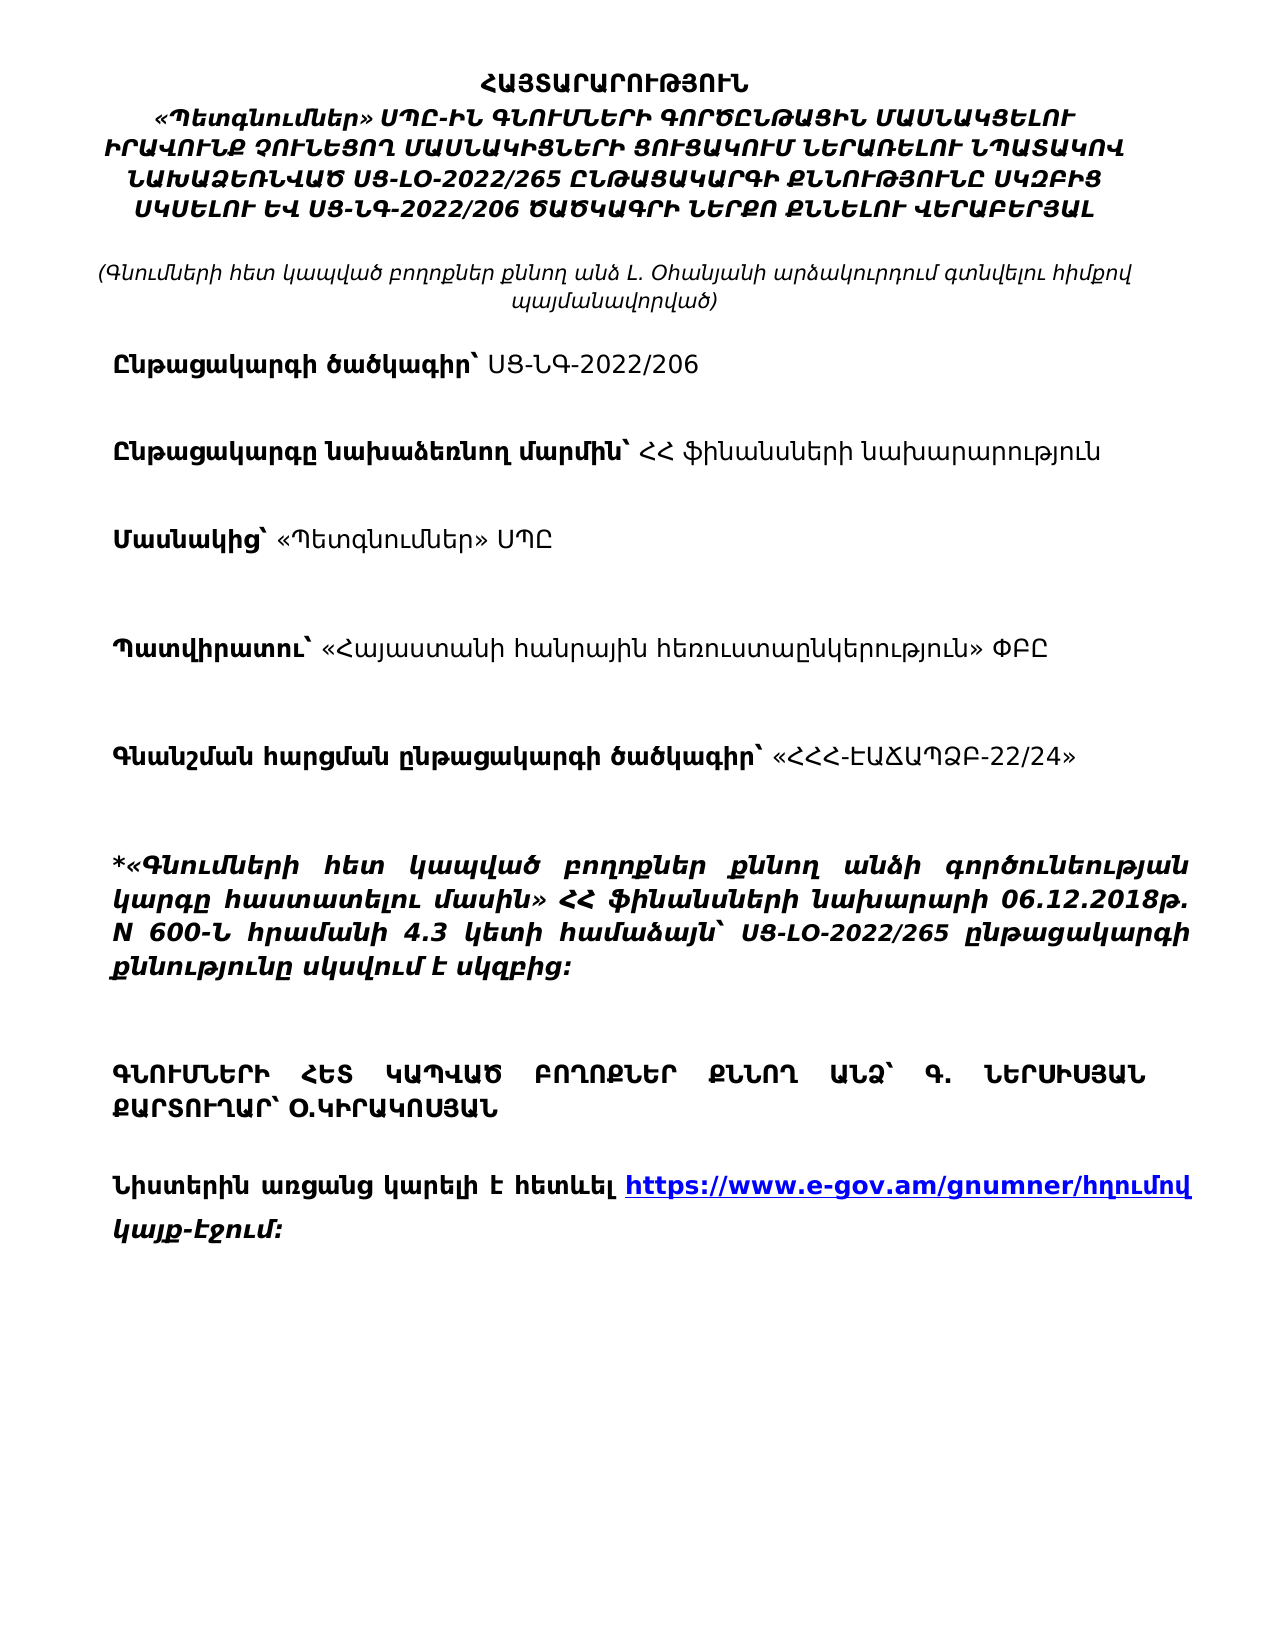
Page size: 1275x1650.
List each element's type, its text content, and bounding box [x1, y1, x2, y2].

text (Գնումների հետ կապված բողոքներ քննող անձ Լ. Օհանյանի արձակուրդում գտնվելու հիմքով պայմանավորված) [83, 261, 1146, 313]
text ՀԱՅՏԱՐԱՐՈՒԹՅՈՒՆ [83, 66, 1146, 100]
text Մասնակից՝ «Պետգնումներ» ՍՊԸ [112, 525, 1191, 554]
text Պատվիրատու՝ «Հայաստանի հանրային հեռուստաընկերություն» ՓԲԸ [112, 634, 1191, 663]
text *«Գնումների հետ կապված բողոքներ քննող անձի գործունեության կարգը հաստատելու մասին» ՀՀ ֆինանսների նախարարի 06.12.2018թ. N 600-Ն հրամանի 4.3 կետի համաձայն՝ ՍՑ-ԼՕ-2022/265 ընթացակարգի քննությունը սկսվում է սկզբից: [112, 851, 1191, 981]
text Գնանշման հարցման ընթացակարգի ծածկագիր՝ «ՀՀՀ-ԷԱՃԱՊՁԲ-22/24» [112, 742, 1191, 772]
text Ընթացակարգը նախաձեռնող մարմին՝ ՀՀ ֆինանսների նախարարություն [112, 437, 1191, 467]
text Նիստերին առցանց կարելի է հետևել https://www.e-gov.am/gnumner/հղումով կայք-էջում: [112, 1171, 1191, 1244]
text «Պետգնումներ» ՍՊԸ-ԻՆ ԳՆՈՒՄՆԵՐԻ ԳՈՐԾԸՆԹԱՑԻՆ ՄԱՍՆԱԿՑԵԼՈՒ ԻՐԱՎՈՒՆՔ ՉՈՒՆԵՑՈՂ ՄԱՍՆԱԿԻՑՆԵՐԻ ՑՈՒՑԱԿՈՒՄ ՆԵՐԱՌԵԼՈՒ ՆՊԱՏԱԿՈՎ ՆԱԽԱՁԵՌՆՎԱԾ ՍՑ-ԼՕ-2022/265 ԸՆԹԱՑԱԿԱՐԳԻ ՔՆՆՈՒԹՅՈՒՆԸ ՍԿԶԲԻՑ ՍԿՍԵԼՈՒ ԵՎ ՍՑ-ՆԳ-2022/206 ԾԱԾԿԱԳՐԻ ՆԵՐՔՈ ՔՆՆԵԼՈՒ ՎԵՐԱԲԵՐՅԱԼ [83, 105, 1146, 223]
text ԳՆՈՒՄՆԵՐԻ ՀԵՏ ԿԱՊՎԱԾ ԲՈՂՈՔՆԵՐ ՔՆՆՈՂ ԱՆՁ՝ Գ. ՆԵՐՍԻՍՅԱՆ ՔԱՐՏՈՒՂԱՐ՝ Օ.ԿԻՐԱԿՈՍՅԱՆ [112, 1061, 1146, 1123]
text Ընթացակարգի ծածկագիր՝ ՍՑ-ՆԳ-2022/206 [112, 350, 1191, 379]
